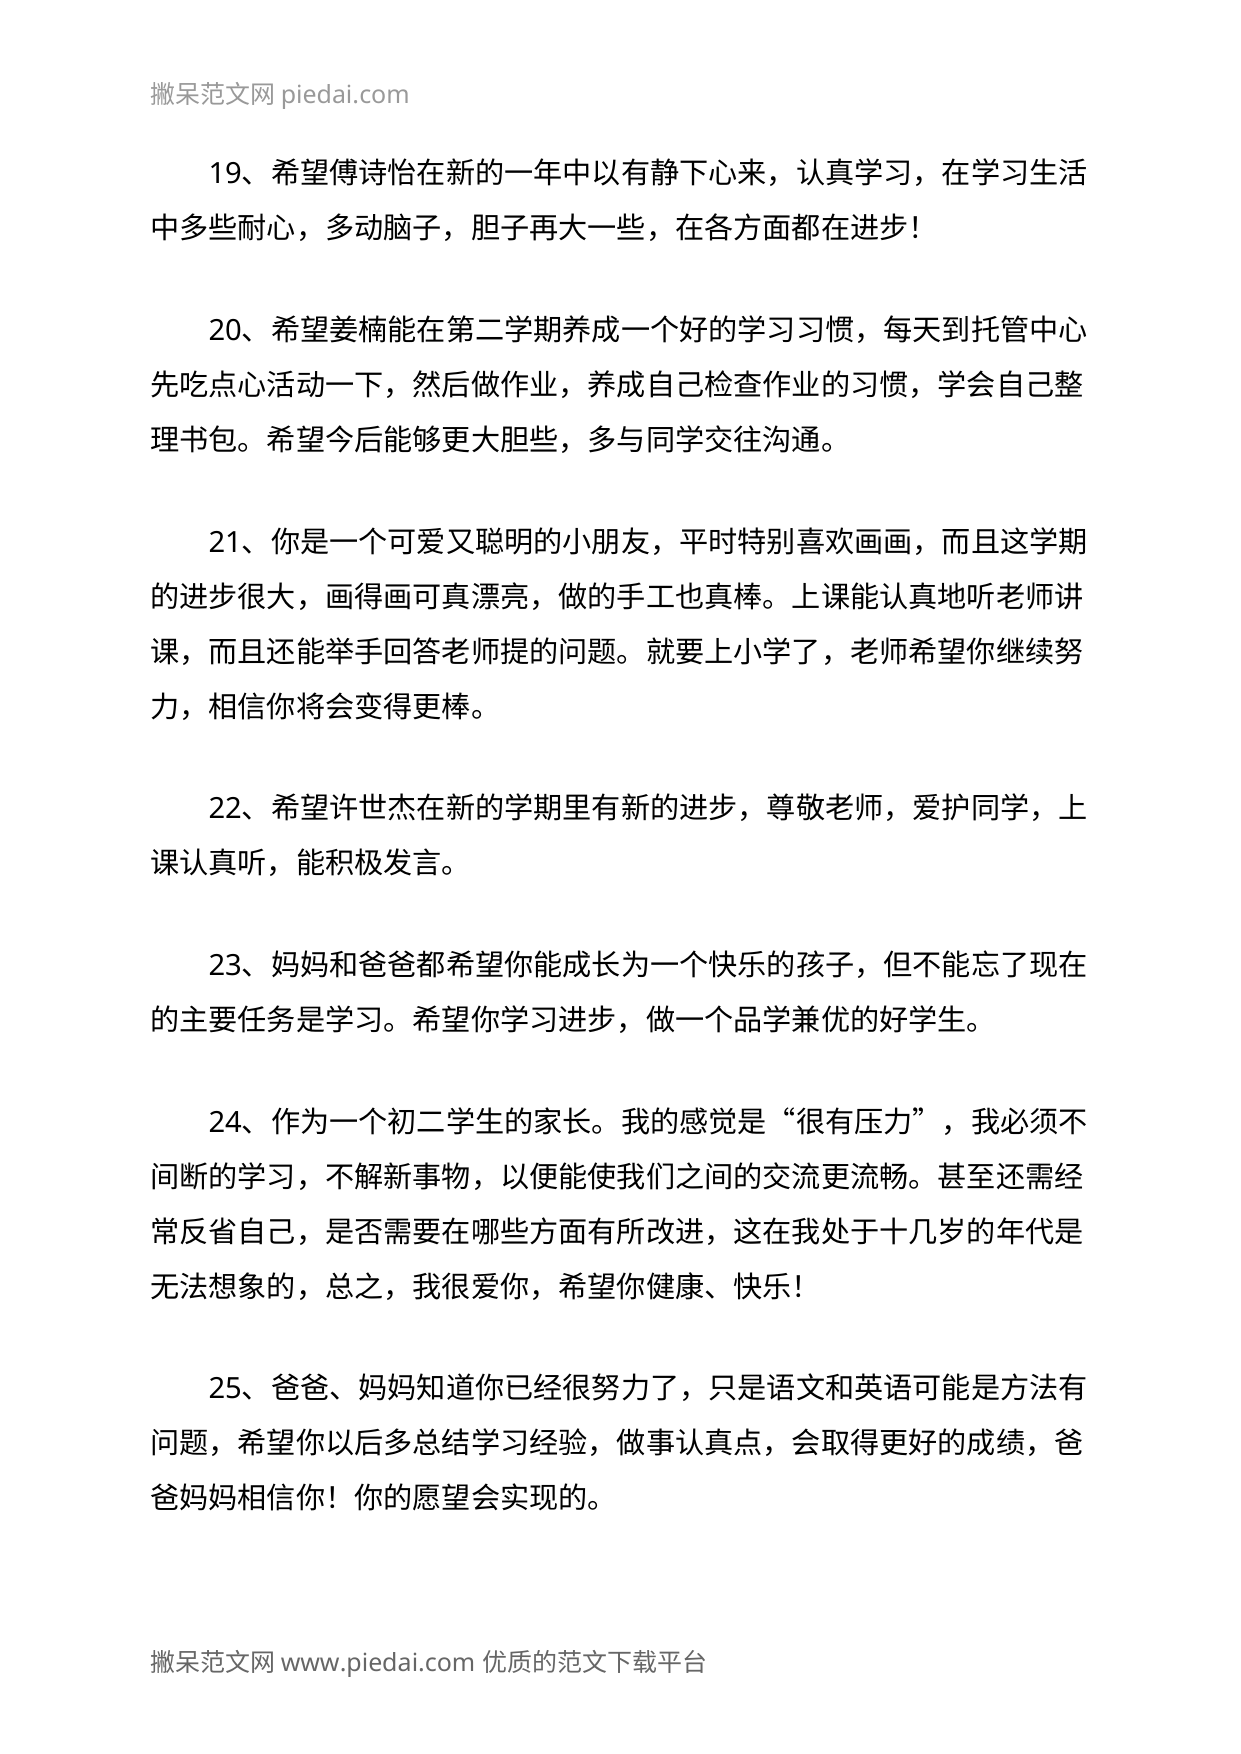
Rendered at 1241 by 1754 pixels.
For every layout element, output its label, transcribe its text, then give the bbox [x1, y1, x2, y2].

text 21、你是一个可爱又聪明的小朋友，平时特别喜欢画画，而且这学期的进步很大，画得画可真漂亮，做的手工也真棒。上课能认真地听老师讲课，而且还能举手回答老师提的问题。就要上小学了，老师希望你继续努力，相信你将会变得更棒。 [150, 518, 1090, 726]
text 24、作为一个初二学生的家长。我的感觉是“很有压力”，我必须不间断的学习，不解新事物，以便能使我们之间的交流更流畅。甚至还需经常反省自己，是否需要在哪些方面有所改进，这在我处于十几岁的年代是无法想象的，总之，我很爱你，希望你健康、快乐！ [150, 1098, 1090, 1306]
text 20、希望姜楠能在第二学期养成一个好的学习习惯，每天到托管中心先吃点心活动一下，然后做作业，养成自己检查作业的习惯，学会自己整理书包。希望今后能够更大胆些，多与同学交往沟通。 [150, 307, 1090, 459]
text 25、爸爸、妈妈知道你已经很努力了，只是语文和英语可能是方法有问题，希望你以后多总结学习经验，做事认真点，会取得更好的成绩，爸爸妈妈相信你！你的愿望会实现的。 [150, 1365, 1090, 1517]
text 22、希望许世杰在新的学期里有新的进步，尊敬老师，爱护同学，上课认真听，能积极发言。 [150, 785, 1090, 882]
text 19、希望傅诗怡在新的一年中以有静下心来，认真学习，在学习生活中多些耐心，多动脑子，胆子再大一些，在各方面都在进步！ [150, 150, 1090, 247]
text 23、妈妈和爸爸都希望你能成长为一个快乐的孩子，但不能忘了现在的主要任务是学习。希望你学习进步，做一个品学兼优的好学生。 [150, 942, 1090, 1039]
